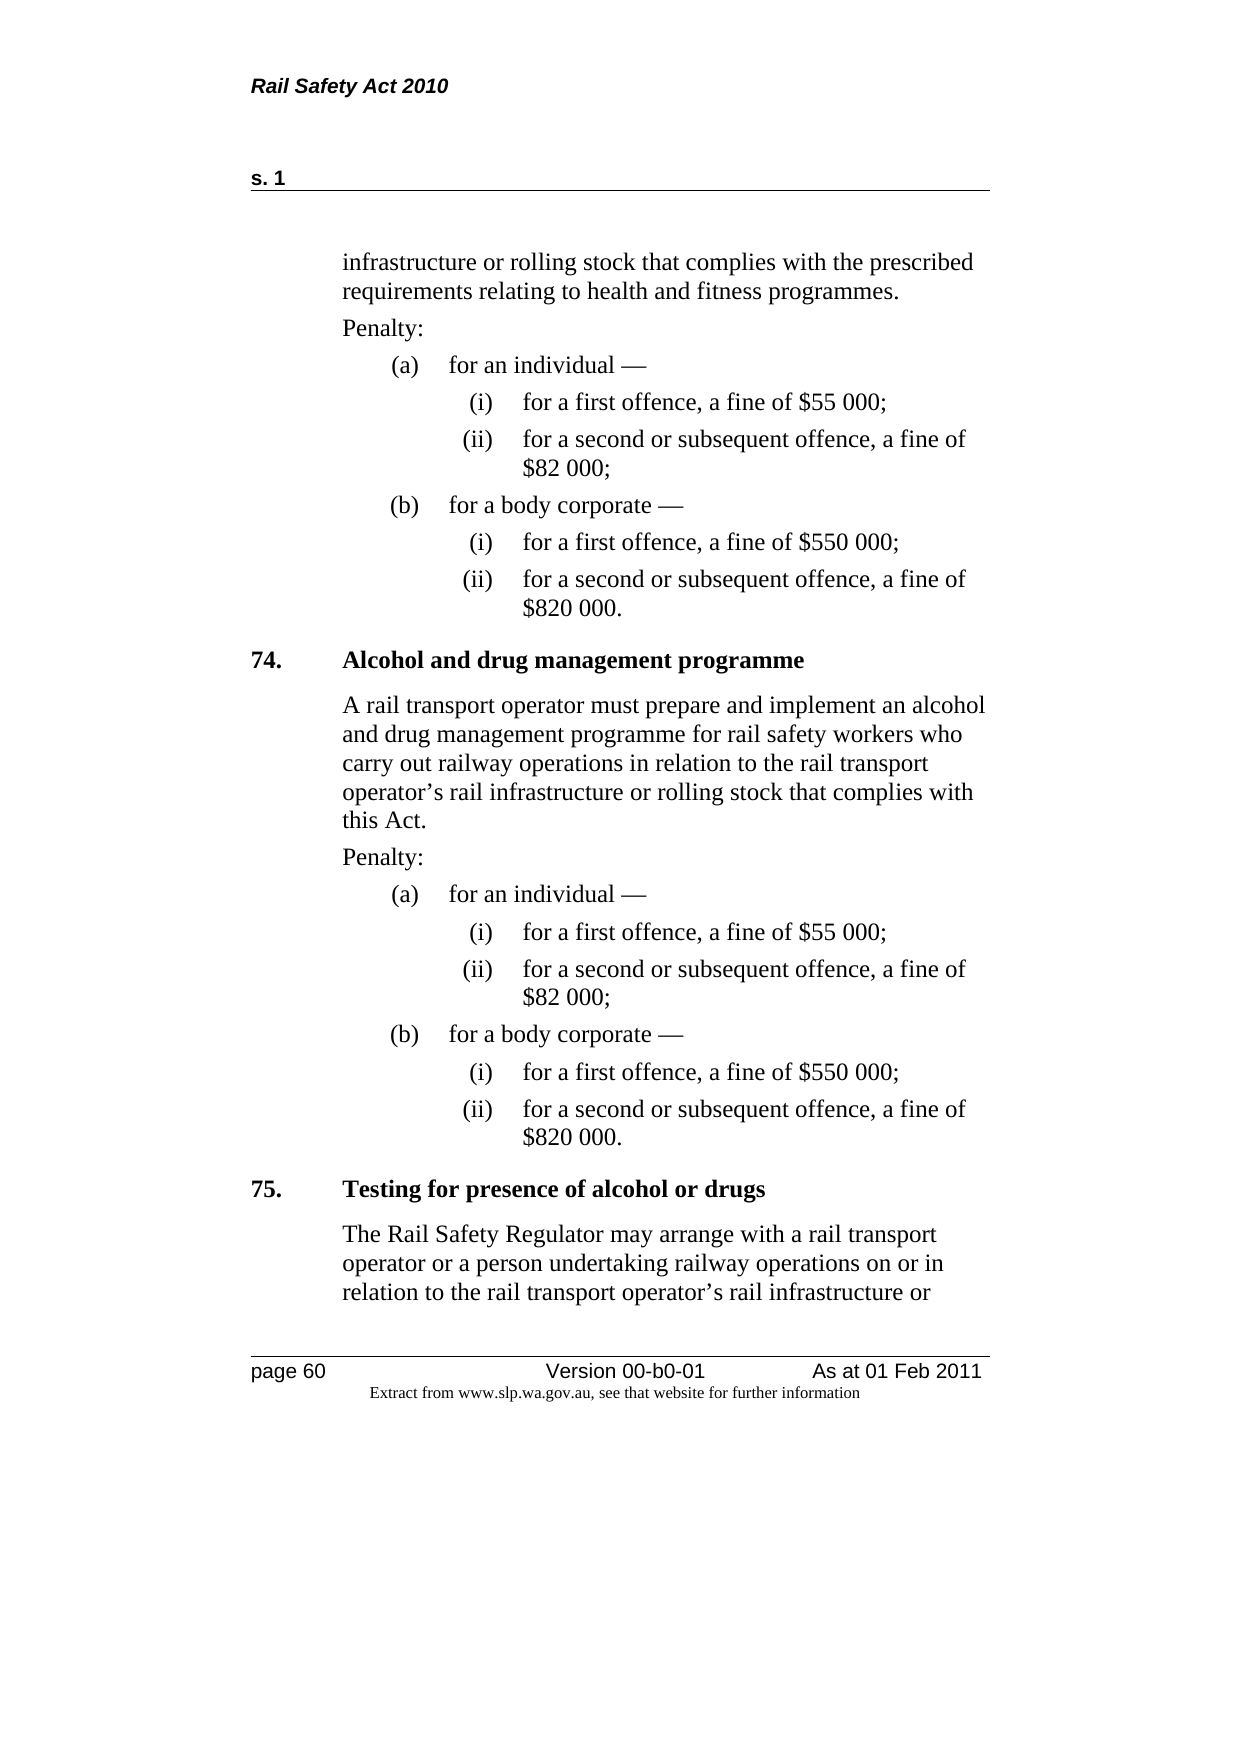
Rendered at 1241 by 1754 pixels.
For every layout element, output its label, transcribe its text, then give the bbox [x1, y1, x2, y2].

text (ii) for a second or subsequent offence, a fine of $820 000. [251, 1094, 990, 1151]
text (i) for a first offence, a fine of $550 000; [251, 527, 990, 556]
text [251, 247, 990, 305]
text (i) for a first offence, a fine of $55 000; [251, 917, 990, 945]
text (i) for a first offence, a fine of $55 000; [251, 387, 990, 416]
text (b) for a body corporate — [251, 490, 990, 519]
text (a) for an individual — [251, 879, 990, 908]
text Penalty: [251, 313, 990, 342]
text (a) for an individual — [251, 350, 990, 379]
text (ii) for a second or subsequent offence, a fine of $82 000; [251, 954, 990, 1011]
text (i) for a first offence, a fine of $550 000; [251, 1057, 990, 1085]
text (ii) for a second or subsequent offence, a fine of $820 000. [251, 564, 990, 622]
text A rail transport operator must prepare and implement an alcohol and drug management programme for rail safety workers who carry out railway operations in relation to the rail transport operator’s rail infrastructure or rolling stock that complies with this Act. [251, 690, 990, 834]
text (ii) for a second or subsequent offence, a fine of $82 000; [251, 424, 990, 482]
text Penalty: [251, 842, 990, 871]
text (b) for a body corporate — [251, 1019, 990, 1048]
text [251, 1219, 990, 1306]
subtitle 75. Testing for presence of alcohol or drugs [251, 1174, 990, 1203]
subtitle 74. Alcohol and drug management programme [251, 645, 990, 674]
